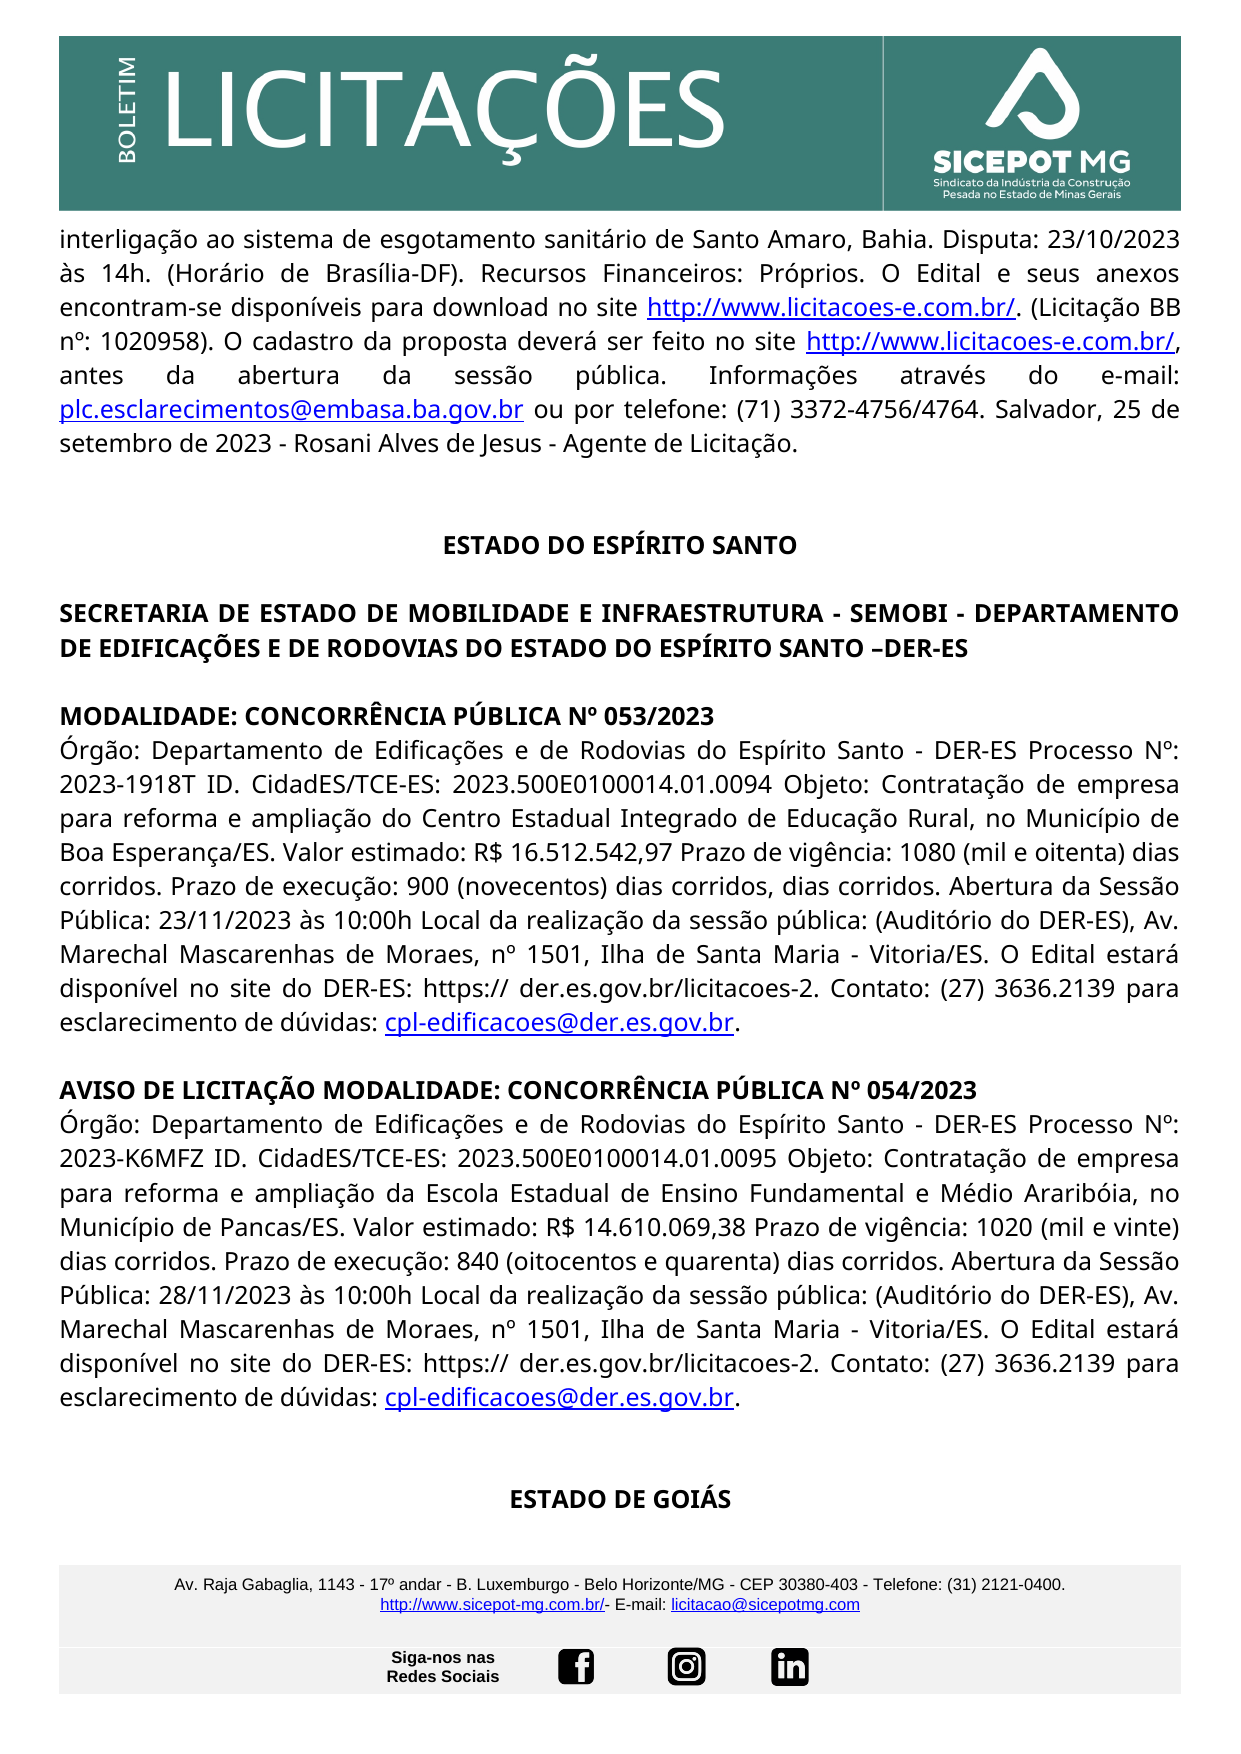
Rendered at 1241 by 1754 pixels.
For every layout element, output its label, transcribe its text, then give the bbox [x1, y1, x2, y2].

text AVISO DE LICITAÇÃO MODALIDADE: CONCORRÊNCIA PÚBLICA Nº 054/2023 [59, 1073, 1181, 1107]
picture [557, 1648, 594, 1685]
text Órgão: Departamento de Edificações e de Rodovias do Espírito Santo - DER-ES Processo Nº: 2023-1918T ID. CidadES/TCE-ES: 2023.500E0100014.01.0094 Objeto: Contratação de empresa para reforma e ampliação do Centro Estadual Integrado de Educação Rural, no Município de Boa Esperança/ES. Valor estimado: R$ 16.512.542,97 Prazo de vigência: 1080 (mil e oitenta) dias corridos. Prazo de execução: 900 (novecentos) dias corridos, dias corridos. Abertura da Sessão Pública: 23/11/2023 às 10:00h Local da realização da sessão pública: (Auditório do DER-ES), Av. Marechal Mascarenhas de Moraes, nº 1501, Ilha de Santa Maria - Vitoria/ES. O Edital estará disponível no site do DER-ES: https:// der.es.gov.br/licitacoes-2. Contato: (27) 3636.2139 para esclarecimento de dúvidas: cpl-edificacoes@der.es.gov.br. [59, 732, 1181, 1039]
text Órgão: Departamento de Edificações e de Rodovias do Espírito Santo - DER-ES Processo Nº: 2023-K6MFZ ID. CidadES/TCE-ES: 2023.500E0100014.01.0095 Objeto: Contratação de empresa para reforma e ampliação da Escola Estadual de Ensino Fundamental e Médio Araribóia, no Município de Pancas/ES. Valor estimado: R$ 14.610.069,38 Prazo de vigência: 1020 (mil e vinte) dias corridos. Prazo de execução: 840 (oitocentos e quarenta) dias corridos. Abertura da Sessão Pública: 28/11/2023 às 10:00h Local da realização da sessão pública: (Auditório do DER-ES), Av. Marechal Mascarenhas de Moraes, nº 1501, Ilha de Santa Maria - Vitoria/ES. O Edital estará disponível no site do DER-ES: https:// der.es.gov.br/licitacoes-2. Contato: (27) 3636.2139 para esclarecimento de dúvidas: cpl-edificacoes@der.es.gov.br. [59, 1107, 1181, 1414]
text ESTADO DE GOIÁS [59, 1482, 1181, 1516]
picture [771, 1648, 809, 1686]
text ESTADO DO ESPÍRITO SANTO [59, 528, 1181, 562]
picture [59, 36, 1181, 211]
text MODALIDADE: CONCORRÊNCIA PÚBLICA Nº 053/2023 [59, 698, 1181, 732]
picture [667, 1647, 706, 1686]
text SECRETARIA DE ESTADO DE MOBILIDADE E INFRAESTRUTURA - SEMOBI - DEPARTAMENTO DE EDIFICAÇÕES E DE RODOVIAS DO ESTADO DO ESPÍRITO SANTO –DER-ES [59, 596, 1181, 664]
